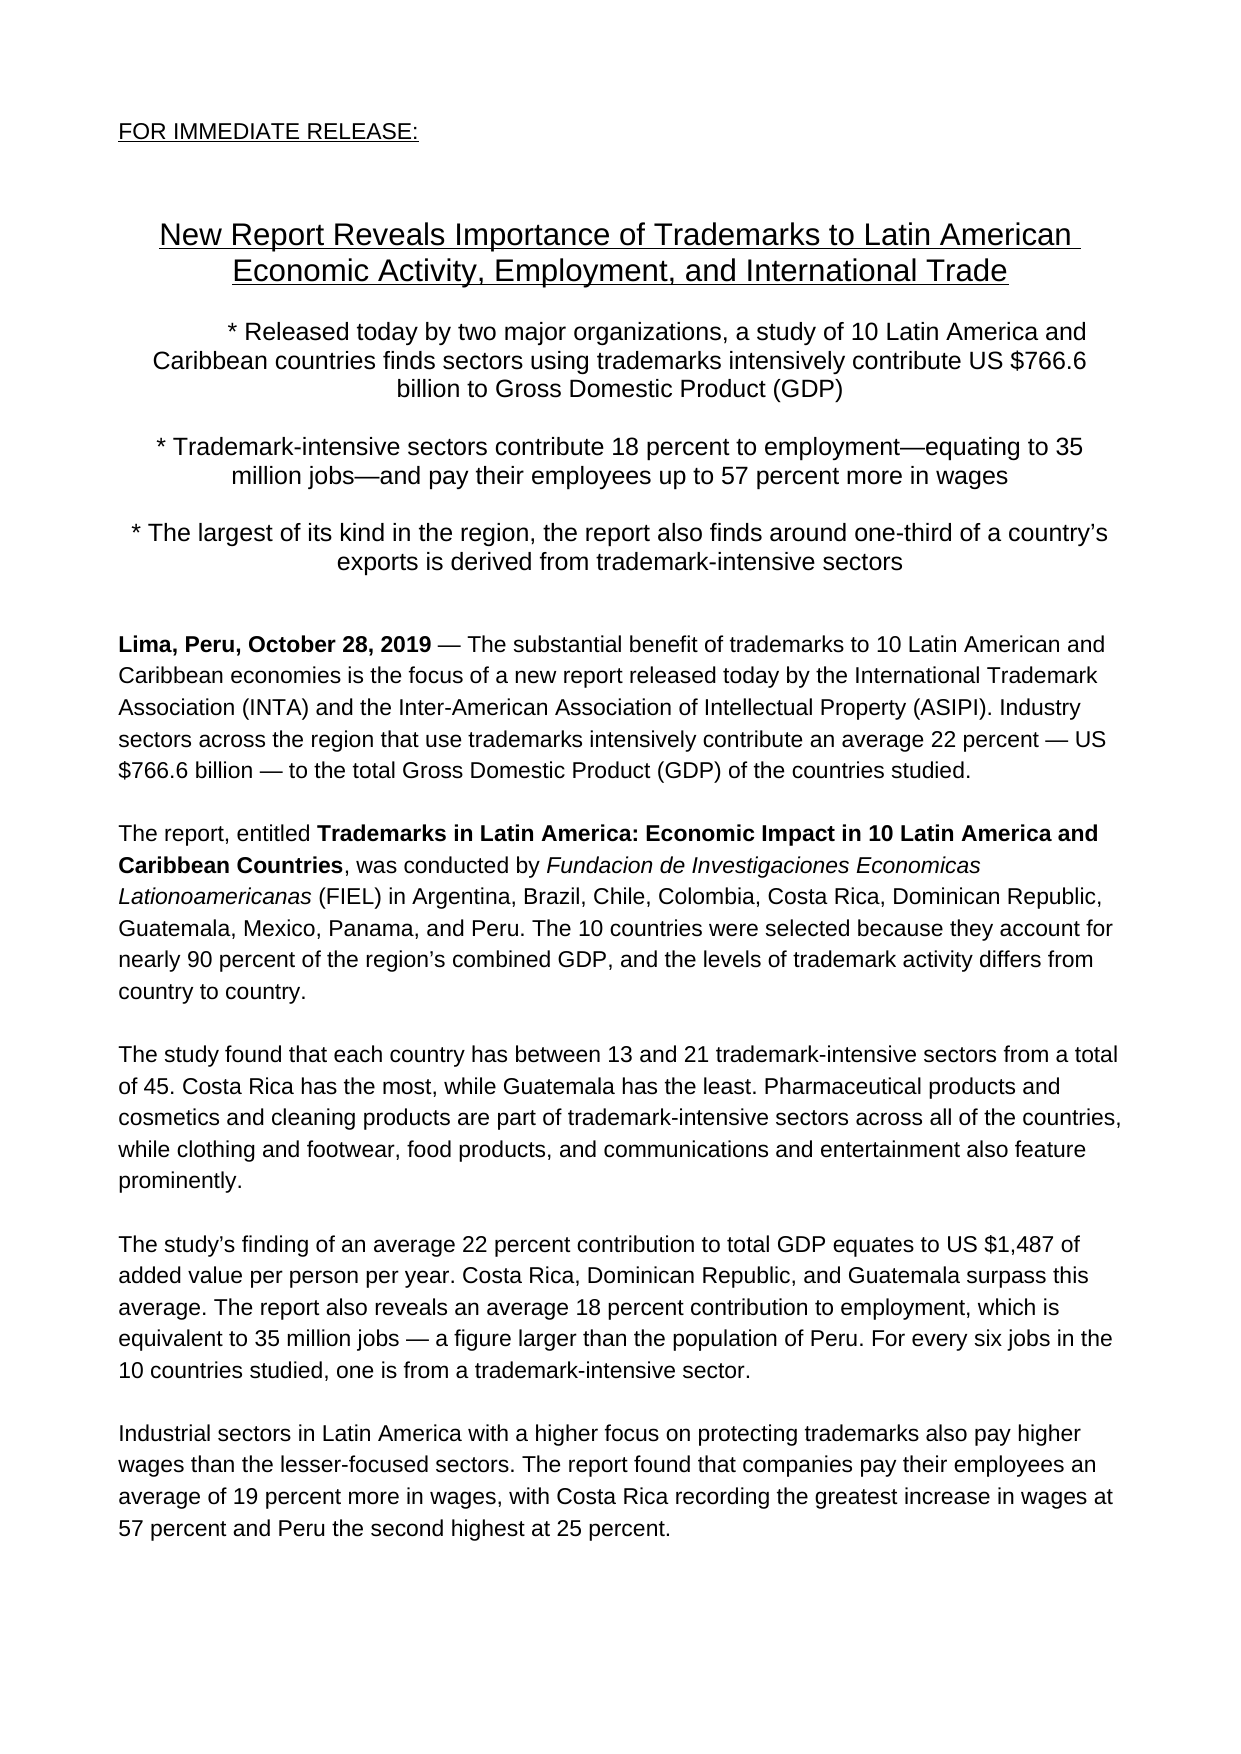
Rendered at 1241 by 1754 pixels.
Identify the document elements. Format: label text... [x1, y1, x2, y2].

text The study found that each country has between 13 and 21 trademark-intensive sectors from a total of 45. Costa Rica has the most, while Guatemala has the least. Pharmaceutical products and cosmetics and cleaning products are part of trademark-intensive sectors across all of the countries, while clothing and footwear, food products, and communications and entertainment also feature prominently. [118, 1041, 1122, 1194]
text FOR IMMEDIATE RELEASE: [118, 118, 1122, 144]
text * The largest of its kind in the region, the report also finds around one-third of a country’s exports is derived from trademark-intensive sectors [118, 518, 1122, 576]
text Lima, Peru, October 28, 2019 — The substantial benefit of trademarks to 10 Latin American and Caribbean economies is the focus of a new report released today by the International Trademark Association (INTA) and the Inter-American Association of Intellectual Property (ASIPI). Industry sectors across the region that use trademarks intensively contribute an average 22 percent — US $766.6 billion — to the total Gross Domestic Product (GDP) of the countries studied. [118, 631, 1122, 783]
text * Released today by two major organizations, a study of 10 Latin America and Caribbean countries finds sectors using trademarks intensively contribute US $766.6 billion to Gross Domestic Product (GDP) * Trademark-intensive sectors contribute 18 percent to employment—equating to 35 million jobs—and pay their employees up to 57 percent more in wages [118, 317, 1122, 489]
text New Report Reveals Importance of Trademarks to Latin American Economic Activity, Employment, and International Trade [118, 216, 1122, 288]
text The report, entitled Trademarks in Latin America: Economic Impact in 10 Latin America and Caribbean Countries, was conducted by Fundacion de Investigaciones Economicas Lationoamericanas (FIEL) in Argentina, Brazil, Chile, Colombia, Costa Rica, Dominican Republic, Guatemala, Mexico, Panama, and Peru. The 10 countries were selected because they account for nearly 90 percent of the region’s combined GDP, and the levels of trademark activity differs from country to country. [118, 820, 1122, 1004]
text The study’s finding of an average 22 percent contribution to total GDP equates to US $1,487 of added value per person per year. Costa Rica, Dominican Republic, and Guatemala surpass this average. The report also reveals an average 18 percent contribution to employment, which is equivalent to 35 million jobs — a figure larger than the population of Peru. For every six jobs in the 10 countries studied, one is from a trademark-intensive sector. [118, 1231, 1122, 1383]
text Industrial sectors in Latin America with a higher focus on protecting trademarks also pay higher wages than the lesser-focused sectors. The report found that companies pay their employees an average of 19 percent more in wages, with Costa Rica recording the greatest increase in wages at 57 percent and Peru the second highest at 25 percent. [118, 1420, 1122, 1541]
